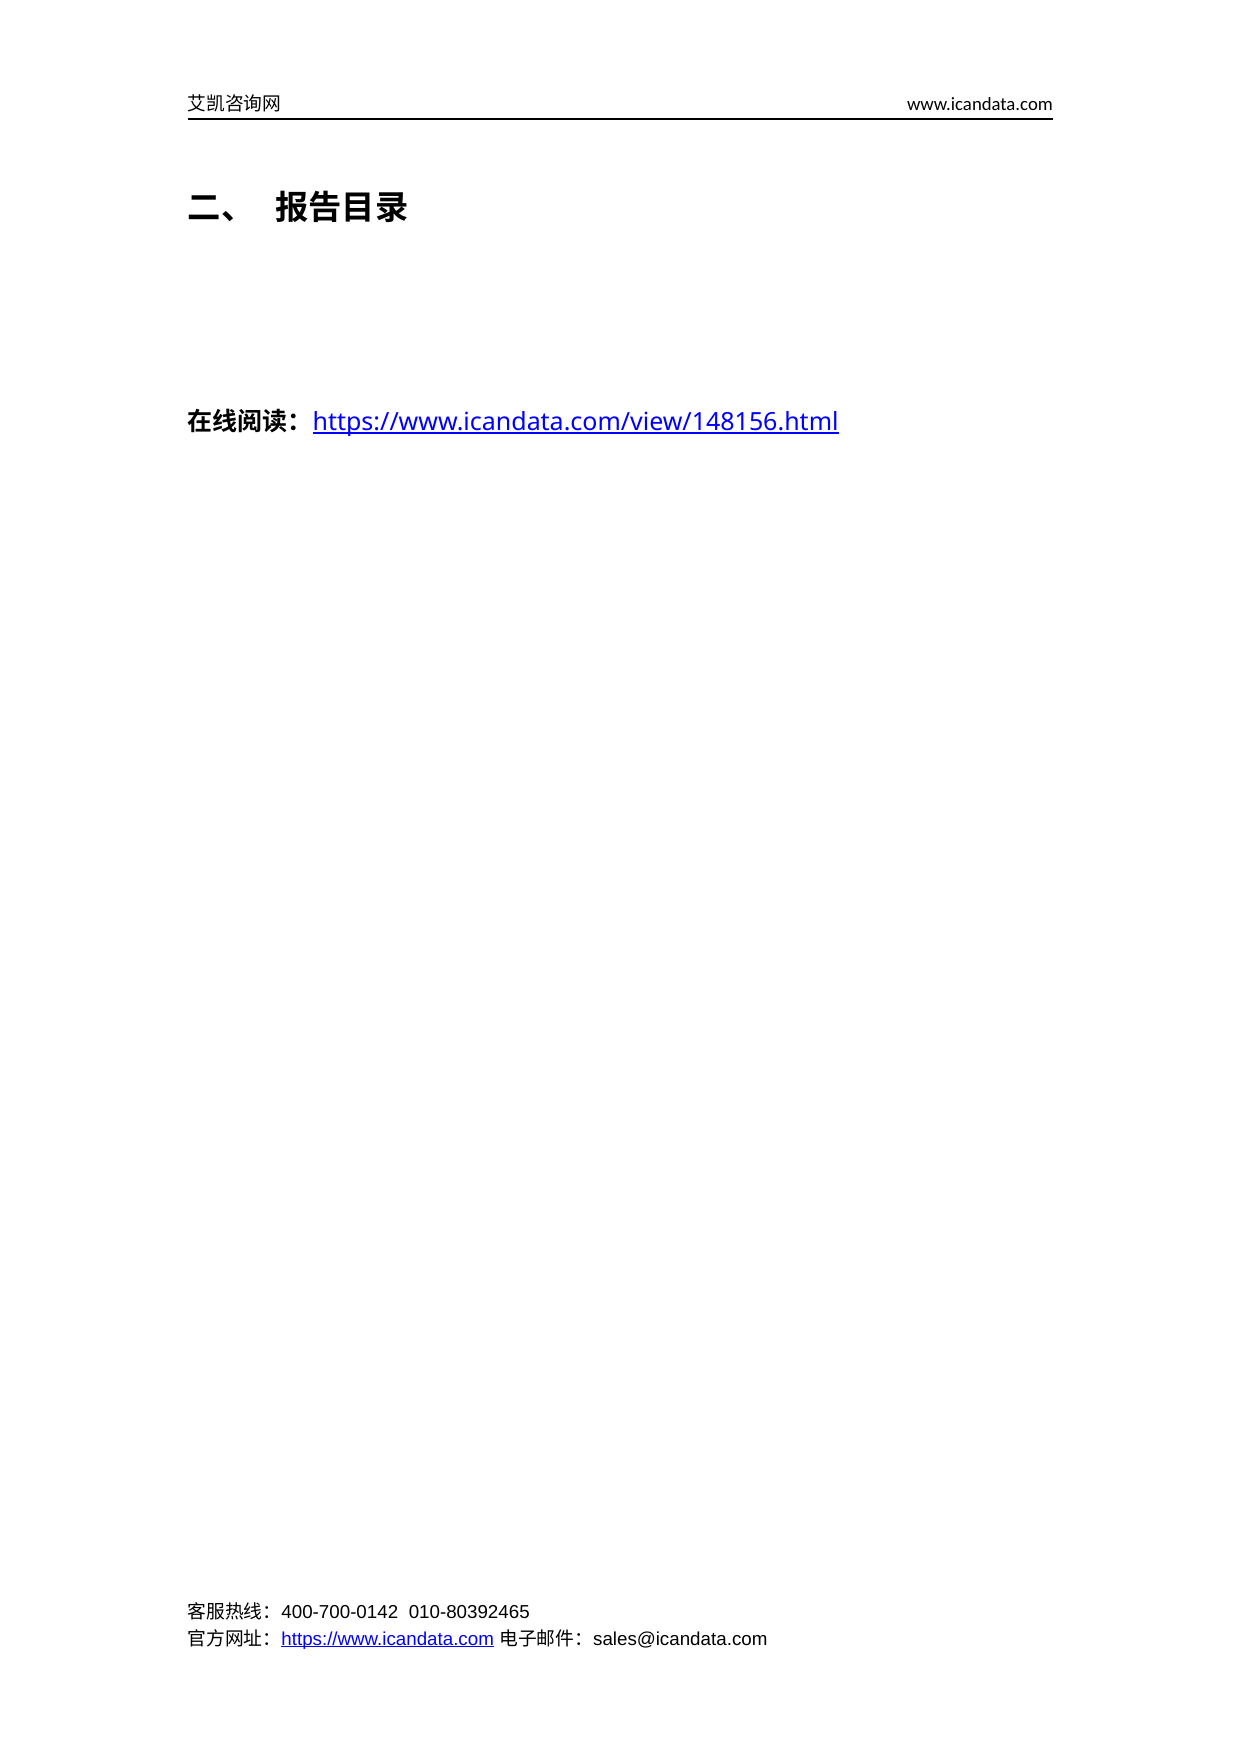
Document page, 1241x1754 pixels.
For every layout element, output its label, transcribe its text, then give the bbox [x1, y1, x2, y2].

text 在线阅读：https://www.icandata.com/view/148156.html [187, 387, 1053, 452]
subtitle 报告目录 [187, 172, 1053, 237]
